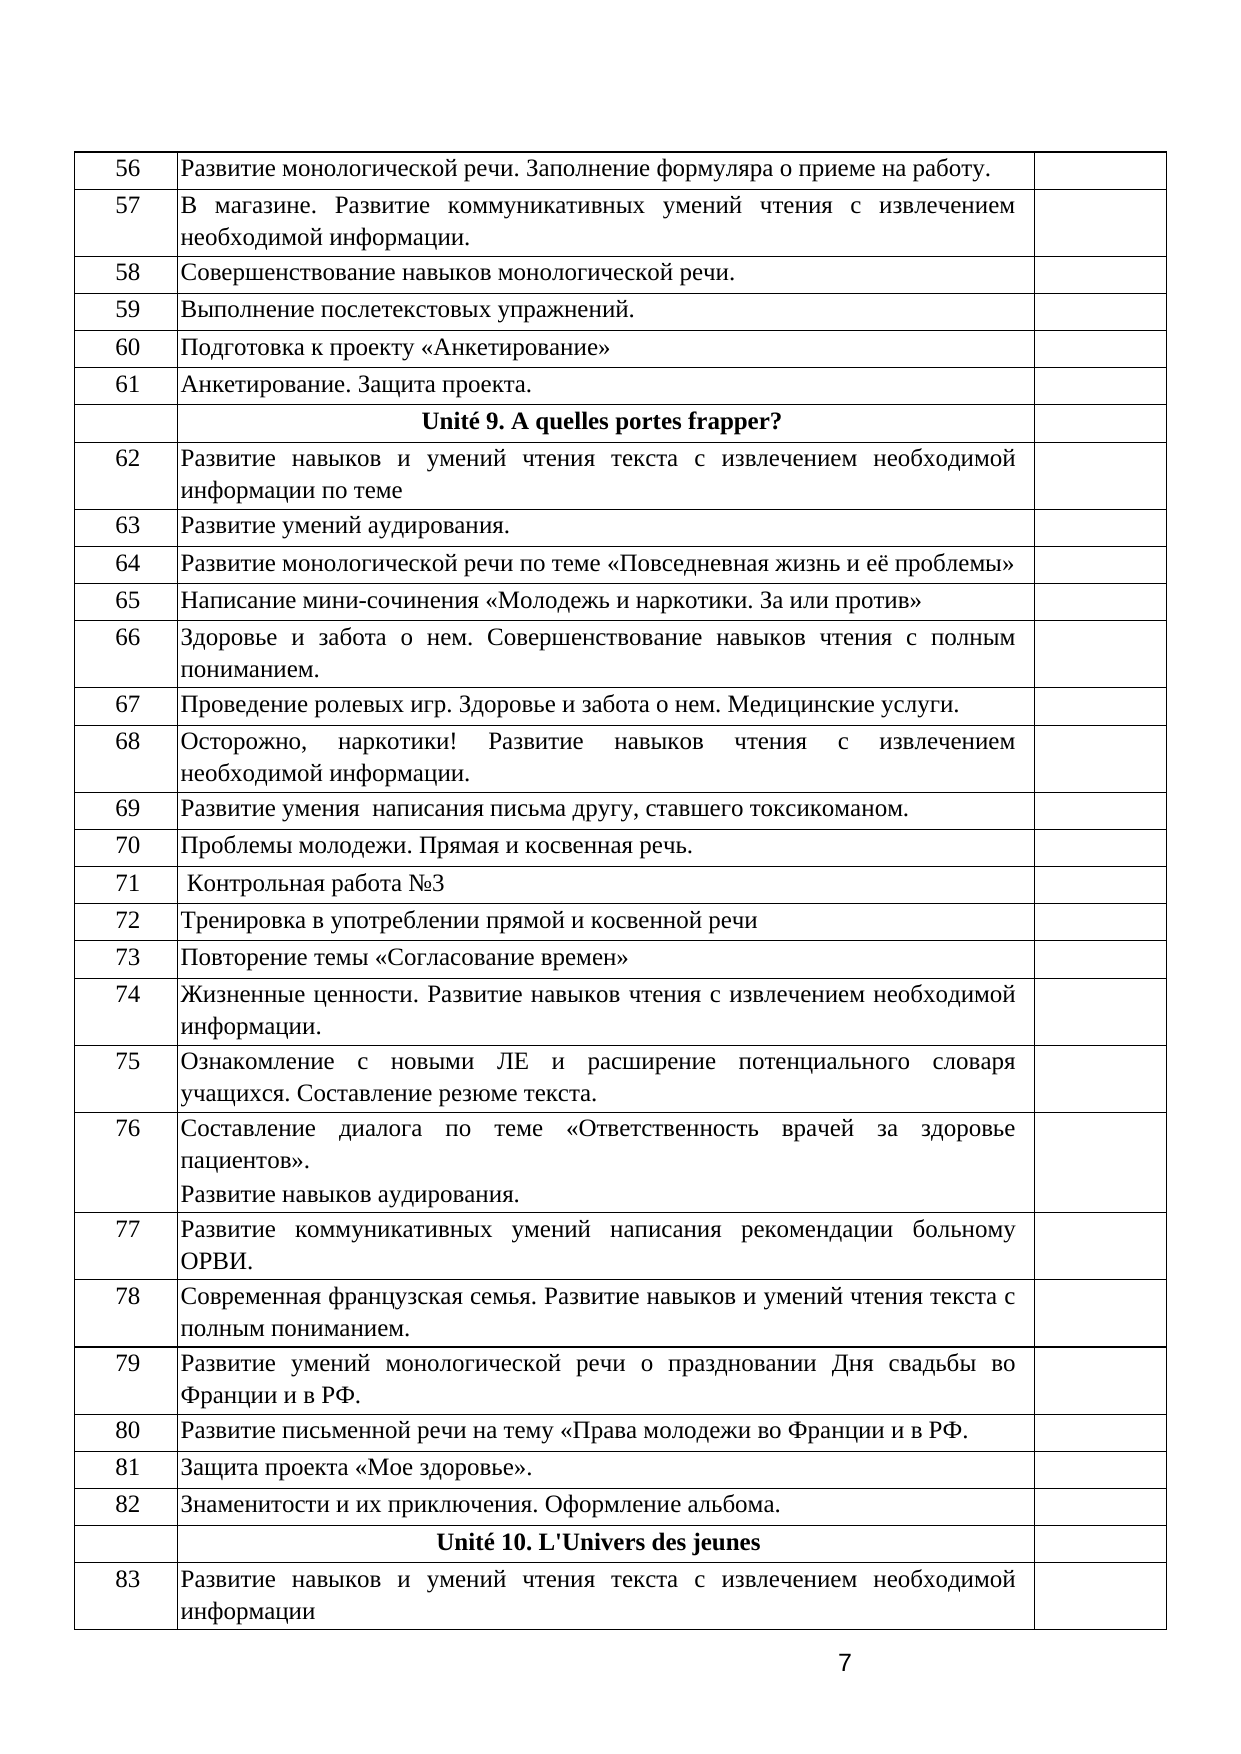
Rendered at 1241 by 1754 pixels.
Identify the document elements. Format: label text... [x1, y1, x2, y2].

table_cell 73 [75, 941, 177, 977]
table_cell 59 [75, 294, 177, 330]
table_cell 62 [75, 443, 177, 509]
table_cell Написание мини-сочинения «Молодежь и наркотики. За или против» [178, 584, 1034, 620]
table_cell Развитие умений монологической речи о праздновании Дня свадьбы во Франции и в РФ. [178, 1348, 1034, 1413]
table_cell 57 [75, 190, 177, 256]
table_cell В магазине. Развитие коммуникативных умений чтения с извлечением необходимой информации. [178, 190, 1034, 256]
table_cell 70 [75, 830, 177, 866]
table_cell [1035, 257, 1166, 293]
table_cell Совершенствование навыков монологической речи. [178, 257, 1034, 293]
table_cell [1035, 1113, 1166, 1212]
table_cell 65 [75, 584, 177, 620]
table_cell [1035, 331, 1166, 367]
table_cell [1035, 941, 1166, 977]
table_cell Анкетирование. Защита проекта. [178, 368, 1034, 404]
table_cell [1035, 1046, 1166, 1112]
table_cell 79 [75, 1348, 177, 1413]
table_cell Unité 9. A quelles portes frapper? [178, 405, 1034, 442]
table_cell 63 [75, 510, 177, 546]
table_cell Развитие монологической речи. Заполнение формуляра о приеме на работу. [178, 153, 1034, 188]
table_cell 68 [75, 726, 177, 792]
table_cell 82 [75, 1489, 177, 1525]
table_cell Составление диалога по теме «Ответственность врачей за здоровье пациентов». Развитие навыков аудирования. [178, 1113, 1034, 1212]
table_cell Ознакомление с новыми ЛЕ и расширение потенциального словаря учащихся. Составление резюме текста. [178, 1046, 1034, 1112]
table_cell [1035, 153, 1166, 188]
table_cell [1035, 1213, 1166, 1279]
table_cell [75, 405, 177, 442]
table_cell Развитие коммуникативных умений написания рекомендации больному ОРВИ. [178, 1213, 1034, 1279]
table_cell Жизненные ценности. Развитие навыков чтения с извлечением необходимой информации. [178, 979, 1034, 1044]
table_cell 67 [75, 688, 177, 724]
table_cell Осторожно, наркотики! Развитие навыков чтения с извлечением необходимой информации. [178, 726, 1034, 792]
table_cell Проблемы молодежи. Прямая и косвенная речь. [178, 830, 1034, 866]
table_cell 64 [75, 547, 177, 583]
table_cell Развитие монологической речи по теме «Повседневная жизнь и её проблемы» [178, 547, 1034, 583]
table_cell [1035, 867, 1166, 903]
table_cell [1035, 904, 1166, 940]
table_cell Развитие навыков и умений чтения текста с извлечением необходимой информации по теме [178, 443, 1034, 509]
table_cell 60 [75, 331, 177, 367]
table_cell 76 [75, 1113, 177, 1212]
table_cell [1035, 547, 1166, 583]
table_cell Контрольная работа №3 [178, 867, 1034, 903]
table_cell 74 [75, 979, 177, 1044]
table_cell [1035, 1526, 1166, 1562]
table_cell Развитие умений аудирования. [178, 510, 1034, 546]
table_cell Развитие письменной речи на тему «Права молодежи во Франции и в РФ. [178, 1415, 1034, 1451]
table_cell 75 [75, 1046, 177, 1112]
table_cell 83 [75, 1563, 177, 1629]
table_cell [1035, 793, 1166, 829]
table_cell [1035, 1489, 1166, 1525]
table_cell [1035, 1280, 1166, 1346]
table_cell Развитие умения написания письма другу, ставшего токсикоманом. [178, 793, 1034, 829]
table_cell Современная французская семья. Развитие навыков и умений чтения текста с полным пониманием. [178, 1280, 1034, 1346]
table_cell [1035, 726, 1166, 792]
table_cell [1035, 830, 1166, 866]
table_cell [1035, 621, 1166, 687]
table_cell 72 [75, 904, 177, 940]
table_cell 61 [75, 368, 177, 404]
table_cell 56 [75, 153, 177, 188]
table_cell [1035, 368, 1166, 404]
table_cell 58 [75, 257, 177, 293]
table_cell 80 [75, 1415, 177, 1451]
table_cell [75, 1526, 177, 1562]
table_cell 66 [75, 621, 177, 687]
table_cell 78 [75, 1280, 177, 1346]
table_cell [1035, 190, 1166, 256]
table_cell [1035, 979, 1166, 1044]
table_cell Выполнение послетекстовых упражнений. [178, 294, 1034, 330]
table_cell Здоровье и забота о нем. Совершенствование навыков чтения с полным пониманием. [178, 621, 1034, 687]
table_cell Unité 10. L'Univers des jeunes [178, 1526, 1034, 1562]
table_cell [1035, 1563, 1166, 1629]
table_cell [1035, 1415, 1166, 1451]
table_cell Повторение темы «Согласование времен» [178, 941, 1034, 977]
table_cell [1035, 443, 1166, 509]
table_cell Подготовка к проекту «Анкетирование» [178, 331, 1034, 367]
table_cell [1035, 510, 1166, 546]
table_cell Развитие навыков и умений чтения текста с извлечением необходимой информации [178, 1563, 1034, 1629]
table_cell 69 [75, 793, 177, 829]
table_cell Знаменитости и их приключения. Оформление альбома. [178, 1489, 1034, 1525]
table_cell Тренировка в употреблении прямой и косвенной речи [178, 904, 1034, 940]
table_cell Защита проекта «Мое здоровье». [178, 1452, 1034, 1488]
table_cell [1035, 405, 1166, 442]
table_cell 71 [75, 867, 177, 903]
table_cell [1035, 688, 1166, 724]
table_cell [1035, 294, 1166, 330]
table_cell 81 [75, 1452, 177, 1488]
table_cell [1035, 584, 1166, 620]
table_cell [1035, 1348, 1166, 1413]
table_cell Проведение ролевых игр. Здоровье и забота о нем. Медицинские услуги. [178, 688, 1034, 724]
table_cell 77 [75, 1213, 177, 1279]
table_cell [1035, 1452, 1166, 1488]
